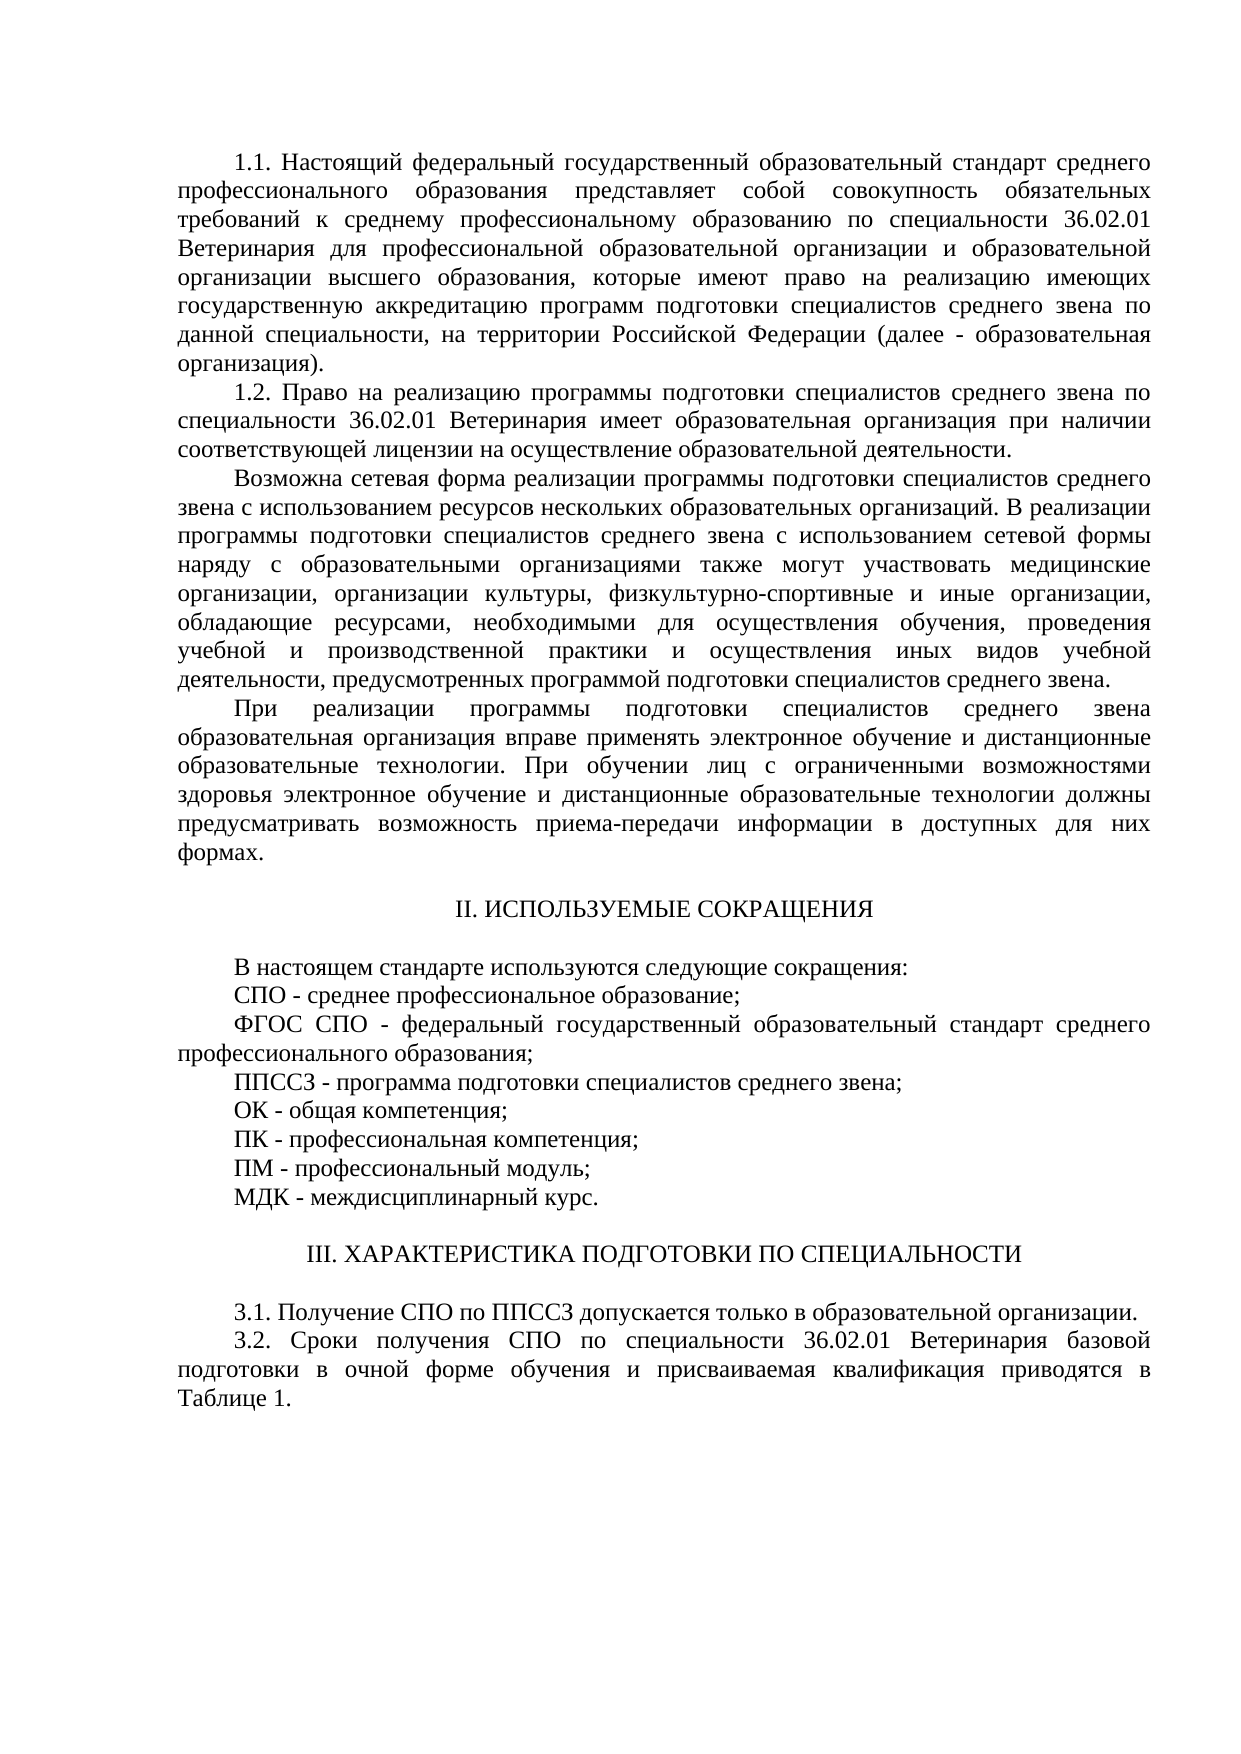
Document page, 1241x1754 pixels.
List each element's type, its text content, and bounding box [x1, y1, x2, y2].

text ПМ - профессиональный модуль; [177, 1153, 1152, 1182]
text ФГОС СПО - федеральный государственный образовательный стандарт среднего профессионального образования; [177, 1009, 1152, 1067]
text 3.2. Сроки получения СПО по специальности 36.02.01 Ветеринария базовой подготовки в очной форме обучения и присваиваемая квалификация приводятся в Таблице 1. [177, 1326, 1152, 1412]
text ОК - общая компетенция; [177, 1096, 1152, 1124]
text 3.1. Получение СПО по ППССЗ допускается только в образовательной организации. [177, 1297, 1152, 1326]
text II. ИСПОЛЬЗУЕМЫЕ СОКРАЩЕНИЯ [177, 894, 1152, 923]
text 1.1. Настоящий федеральный государственный образовательный стандарт среднего профессионального образования представляет собой совокупность обязательных требований к среднему профессиональному образованию по специальности 36.02.01 Ветеринария для профессиональной образовательной организации и образовательной организации высшего образования, которые имеют право на реализацию имеющих государственную аккредитацию программ подготовки специалистов среднего звена по данной специальности, на территории Российской Федерации (далее - образовательная организация). [177, 147, 1152, 377]
text 1.2. Право на реализацию программы подготовки специалистов среднего звена по специальности 36.02.01 Ветеринария имеет образовательная организация при наличии соответствующей лицензии на осуществление образовательной деятельности. [177, 377, 1152, 463]
text При реализации программы подготовки специалистов среднего звена образовательная организация вправе применять электронное обучение и дистанционные образовательные технологии. При обучении лиц с ограниченными возможностями здоровья электронное обучение и дистанционные образовательные технологии должны предусматривать возможность приема-передачи информации в доступных для них формах. [177, 693, 1152, 866]
text III. ХАРАКТЕРИСТИКА ПОДГОТОВКИ ПО СПЕЦИАЛЬНОСТИ [177, 1239, 1152, 1268]
text ПК - профессиональная компетенция; [177, 1124, 1152, 1153]
text ППССЗ - программа подготовки специалистов среднего звена; [177, 1067, 1152, 1096]
text В настоящем стандарте используются следующие сокращения: [177, 952, 1152, 981]
text СПО - среднее профессиональное образование; [177, 981, 1152, 1009]
text Возможна сетевая форма реализации программы подготовки специалистов среднего звена с использованием ресурсов нескольких образовательных организаций. В реализации программы подготовки специалистов среднего звена с использованием сетевой формы наряду с образовательными организациями также могут участвовать медицинские организации, организации культуры, физкультурно-спортивные и иные организации, обладающие ресурсами, необходимыми для осуществления обучения, проведения учебной и производственной практики и осуществления иных видов учебной деятельности, предусмотренных программой подготовки специалистов среднего звена. [177, 463, 1152, 693]
text МДК - междисциплинарный курс. [177, 1182, 1152, 1211]
